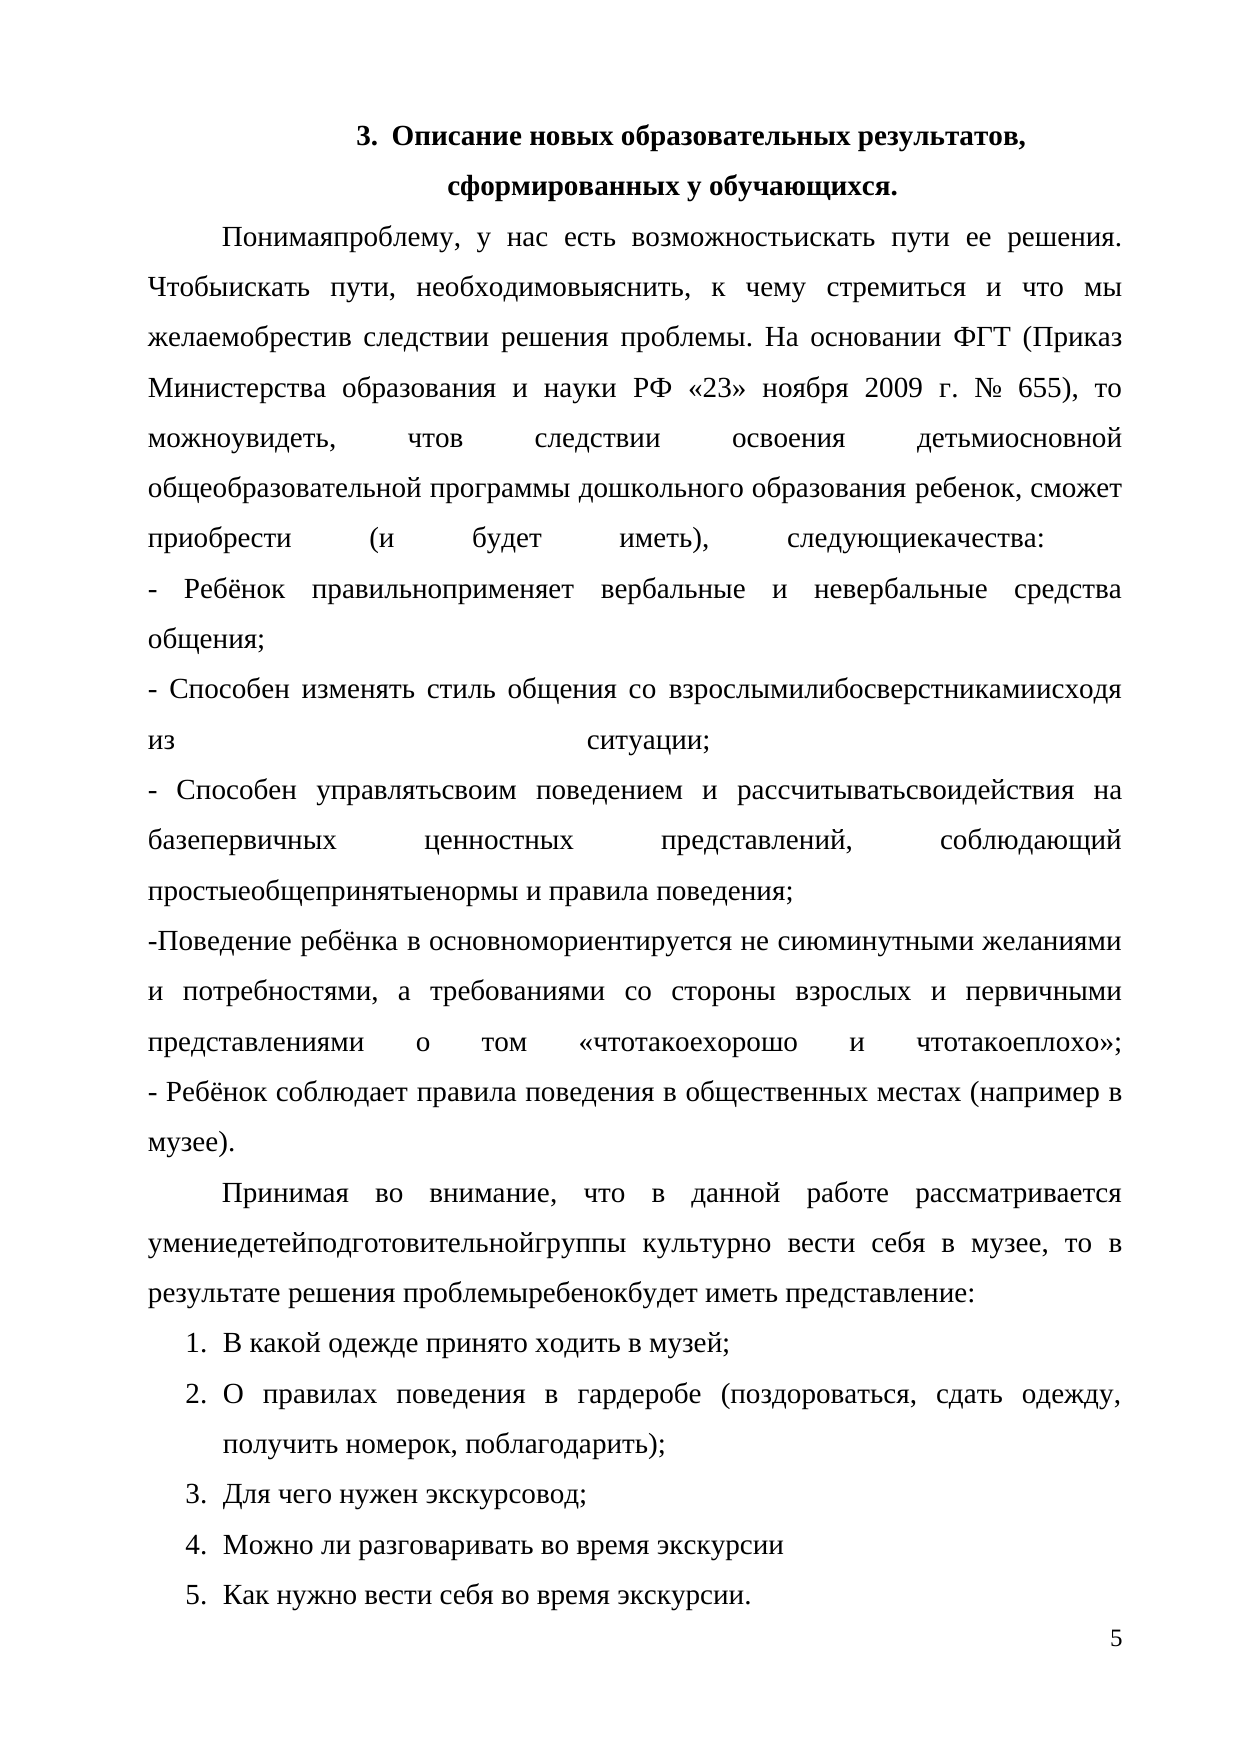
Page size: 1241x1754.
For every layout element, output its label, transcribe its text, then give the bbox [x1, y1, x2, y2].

text -Поведение ребёнка в основномориентируется не сиюминутными желаниями и потребностями, а требованиями со стороны взрослых и первичными представлениями о том «чтотакоехорошо и чтотакоеплохо»; - Ребёнок соблюдает правила поведения в общественных местах (например в музее). [148, 923, 1122, 1158]
list Для чего нужен экскурсовод; [185, 1477, 1122, 1510]
list О правилах поведения в гардеробе (поздороваться, сдать одежду, получить номерок, поблагодарить); [185, 1376, 1122, 1460]
list Можно ли разговаривать во время экскурсии [185, 1527, 1122, 1560]
list В какой одежде принято ходить в музей; [185, 1326, 1122, 1359]
text Принимая во внимание, что в данной работе рассматривается умениедетейподготовительнойгруппы культурно вести себя в музее, то в результате решения проблемыребенокбудет иметь представление: [148, 1175, 1122, 1309]
list Описание новых образовательных результатов, сформированных у обучающихся. [223, 118, 1122, 202]
text Понимаяпроблему, у нас есть возможностьискать пути ее решения. Чтобыискать пути, необходимовыяснить, к чему стремиться и что мы желаемобрестив следствии решения проблемы. На основании ФГТ (Приказ Министерства образования и науки РФ «23» ноября 2009 г. № 655), то можноувидеть, чтов следствии освоения детьмиосновной общеобразовательной программы дошкольного образования ребенок, сможет приобрести (и будет иметь), следующиекачества: - Ребёнок правильноприменяет вербальные и невербальные средства общения; - Способен изменять стиль общения со взрослымилибосверстникамиисходя из ситуации; - Способен управлятьсвоим поведением и рассчитыватьсвоидействия на базепервичных ценностных представлений, соблюдающий простыеобщепринятыенормы и правила поведения; [148, 219, 1122, 906]
list Как нужно вести себя во время экскурсии. [185, 1577, 1122, 1611]
